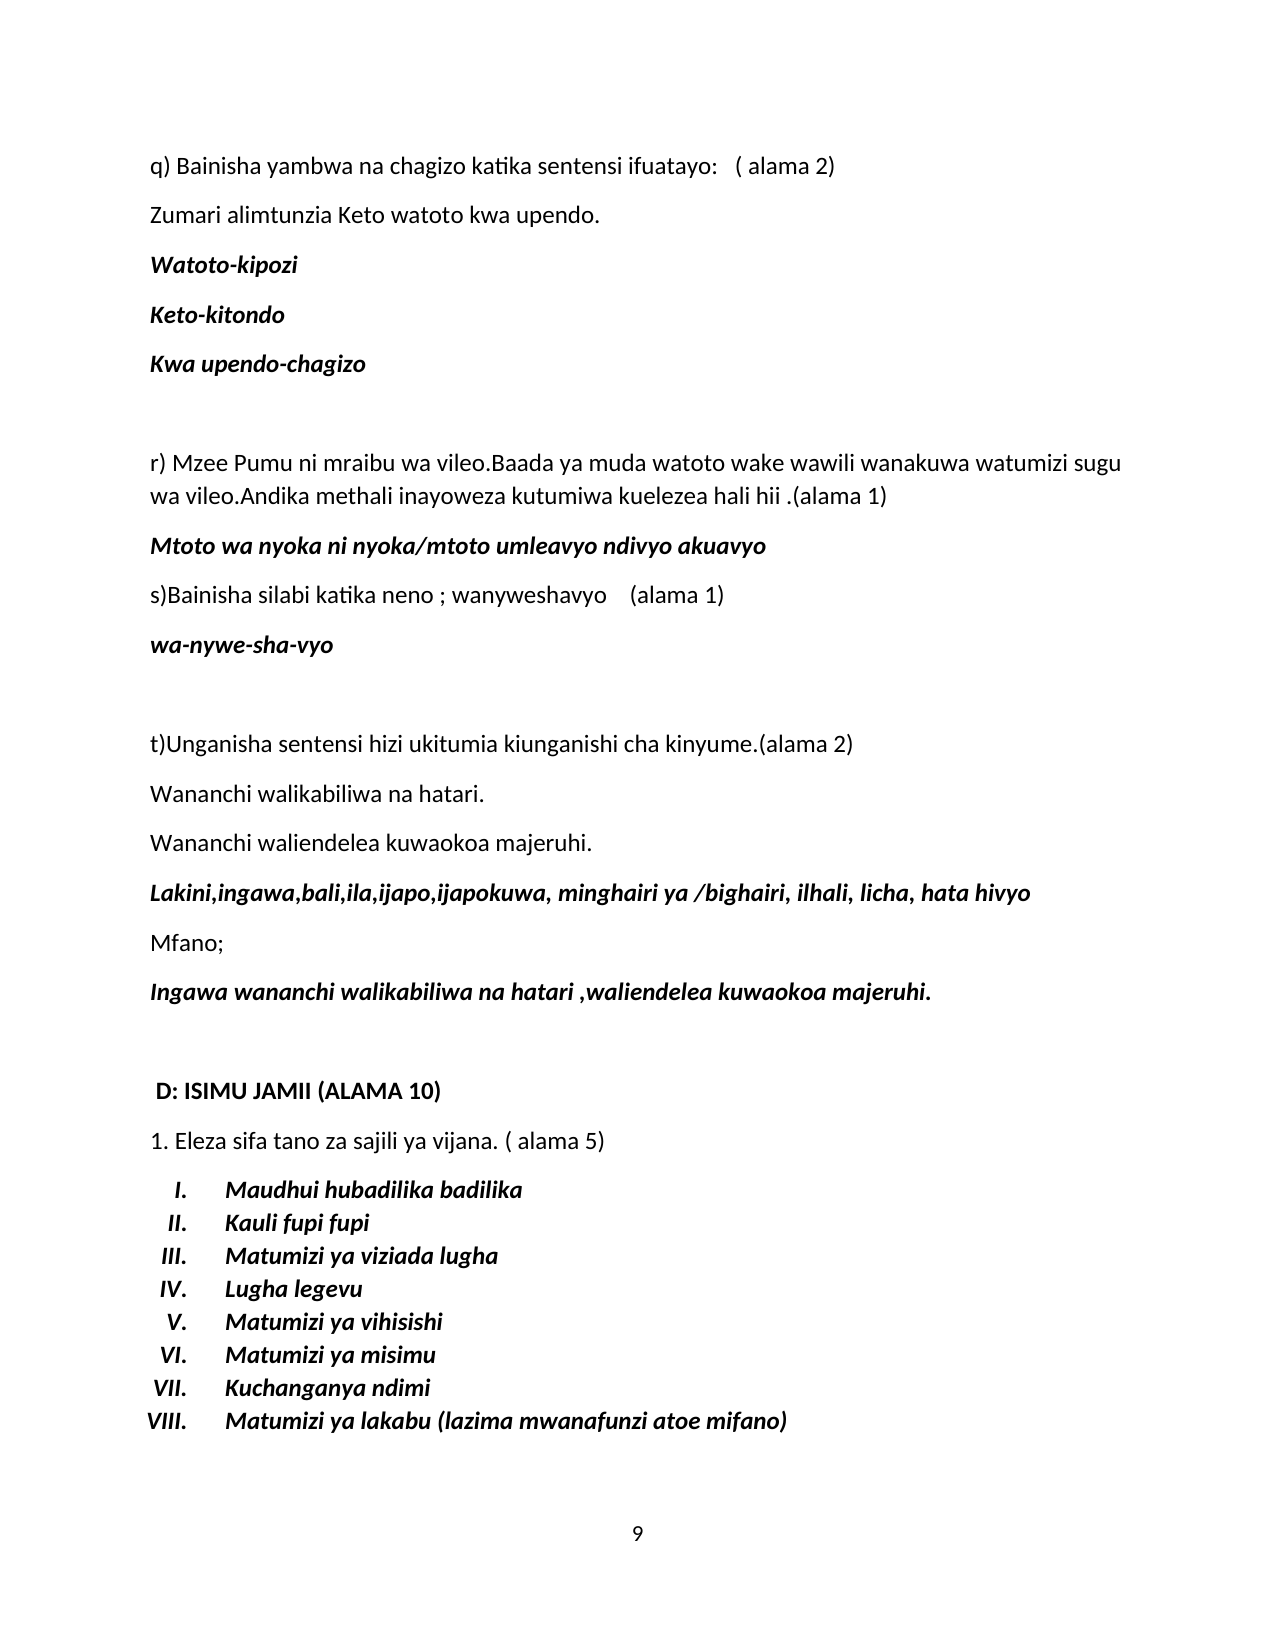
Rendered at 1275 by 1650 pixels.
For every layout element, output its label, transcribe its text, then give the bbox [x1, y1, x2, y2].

text Mtoto wa nyoka ni nyoka/mtoto umleavyo ndivyo akuavyo [150, 530, 1125, 561]
text Wananchi waliendelea kuwaokoa majeruhi. [150, 827, 1125, 858]
text q) Bainisha yambwa na chagizo katika sentensi ifuatayo: ( alama 2) [150, 150, 1125, 181]
text Keto-kitondo [150, 299, 1125, 329]
text r) Mzee Pumu ni mraibu wa vileo.Baada ya muda watoto wake wawili wanakuwa watumizi sugu wa vileo.Andika methali inayoweza kutumiwa kuelezea hali hii .(alama 1) [150, 447, 1125, 511]
text Mfano; [150, 927, 1125, 957]
text Watoto-kipozi [150, 249, 1125, 280]
text D: ISIMU JAMII (ALAMA 10) [150, 1075, 1125, 1106]
list Lugha legevu [187, 1273, 1125, 1304]
list Matumizi ya vihisishi [187, 1306, 1125, 1337]
text wa-nywe-sha-vyo [150, 629, 1125, 660]
list Kuchanganya ndimi [187, 1372, 1125, 1403]
text Lakini,ingawa,bali,ila,ijapo,ijapokuwa, minghairi ya /bighairi, ilhali, licha, hata hivyo [150, 877, 1125, 908]
list Matumizi ya lakabu (lazima mwanafunzi atoe mifano) [187, 1405, 1125, 1436]
text t)Unganisha sentensi hizi ukitumia kiunganishi cha kinyume.(alama 2) [150, 728, 1125, 759]
text Zumari alimtunzia Keto watoto kwa upendo. [150, 199, 1125, 230]
list Matumizi ya viziada lugha [187, 1240, 1125, 1271]
text Ingawa wananchi walikabiliwa na hatari ,waliendelea kuwaokoa majeruhi. [150, 976, 1125, 1007]
text Wananchi walikabiliwa na hatari. [150, 778, 1125, 808]
list Matumizi ya misimu [187, 1339, 1125, 1370]
text 1. Eleza sifa tano za sajili ya vijana. ( alama 5) [150, 1125, 1125, 1156]
text Kwa upendo-chagizo [150, 348, 1125, 379]
list Kauli fupi fupi [187, 1207, 1125, 1238]
text s)Bainisha silabi katika neno ; wanyweshavyo (alama 1) [150, 579, 1125, 610]
list Maudhui hubadilika badilika [187, 1174, 1125, 1205]
